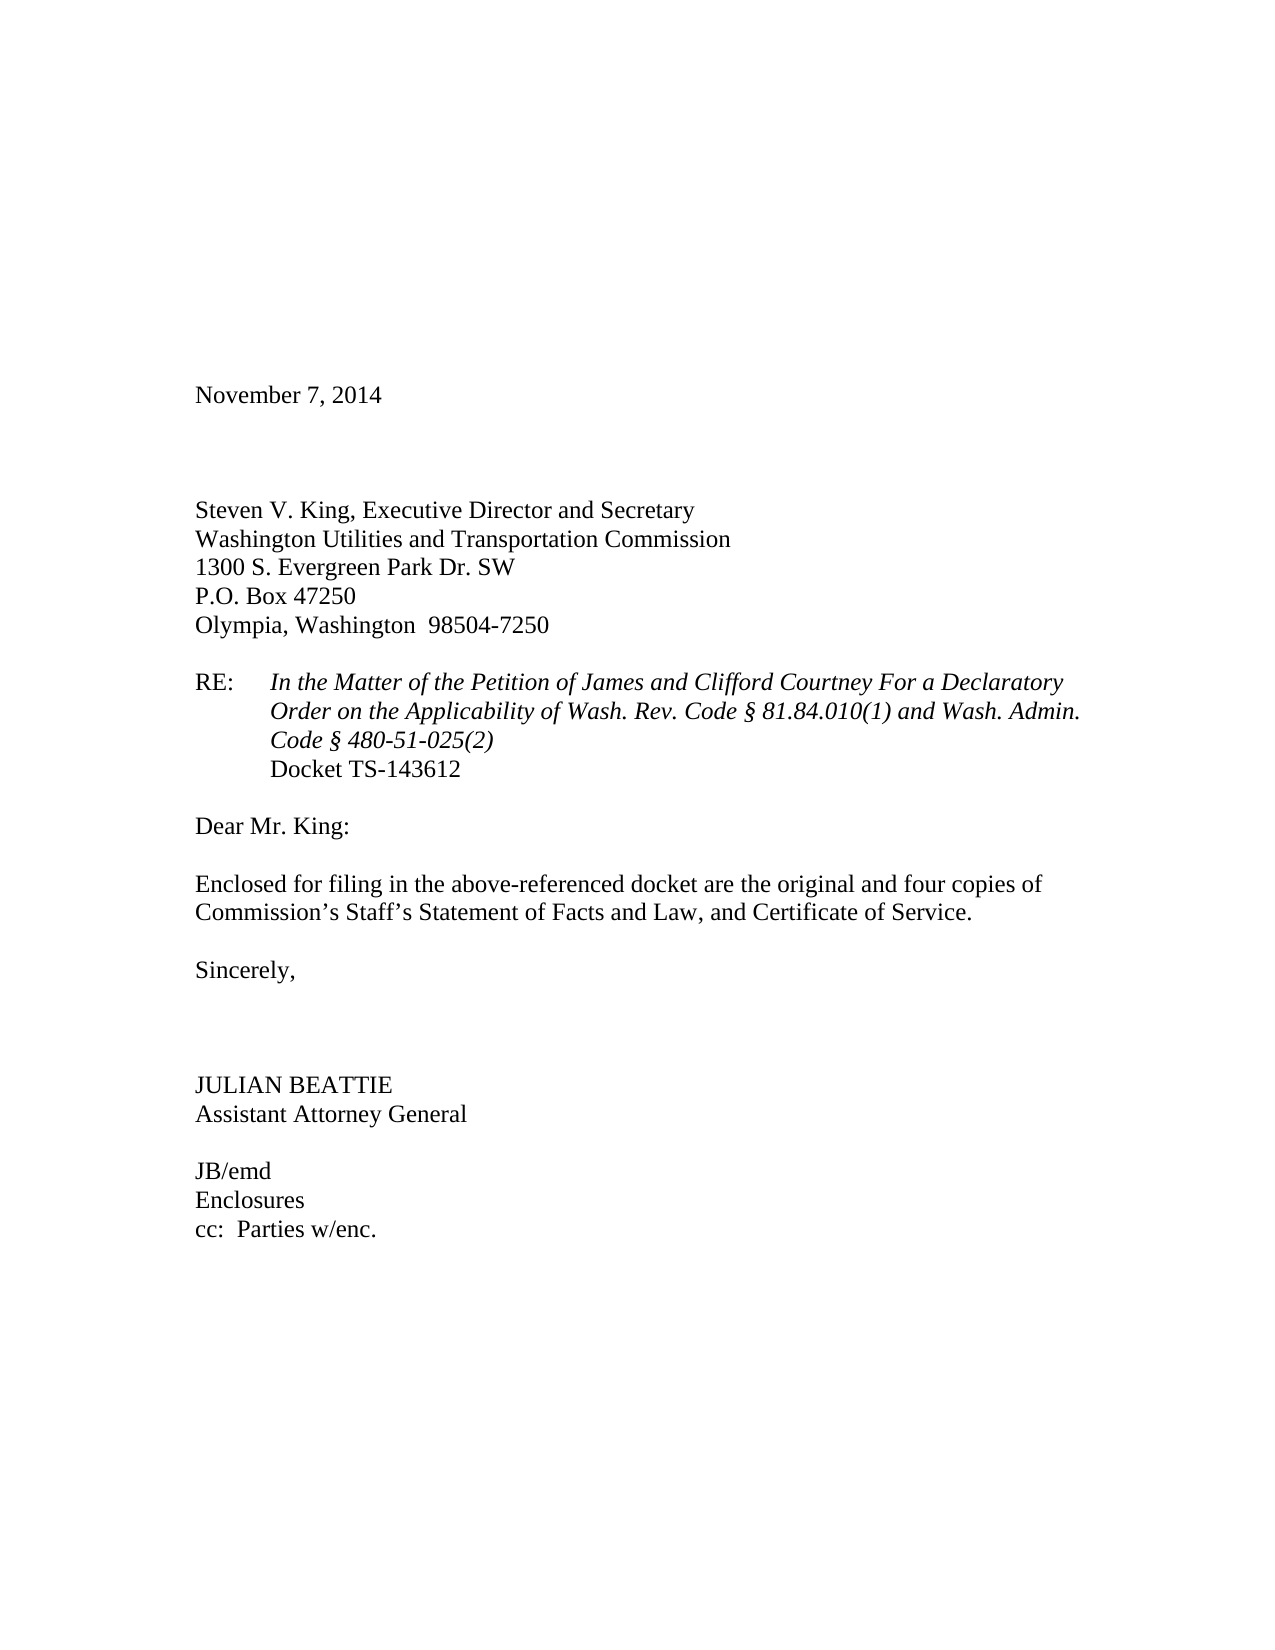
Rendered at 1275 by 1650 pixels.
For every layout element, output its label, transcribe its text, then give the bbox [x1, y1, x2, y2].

text JULIAN BEATTIE [195, 1070, 1125, 1099]
text Olympia, Washington 98504-7250 [195, 610, 1125, 639]
text Enclosures [195, 1185, 1125, 1214]
text Washington Utilities and Transportation Commission [195, 524, 1125, 552]
text JB/emd [195, 1156, 1125, 1185]
text RE: In the Matter of the Petition of James and Clifford Courtney For a Declaratory Order on the Applicability of Wash. Rev. Code § 81.84.010(1) and Wash. Admin. Code § 480-51-025(2) [195, 667, 1125, 754]
text cc: Parties w/enc. [195, 1214, 1125, 1242]
text November 7, 2014 [195, 380, 1125, 409]
text Assistant Attorney General [195, 1099, 1125, 1127]
text Enclosed for filing in the above-referenced docket are the original and four copies of Commission’s Staff’s Statement of Facts and Law, and Certificate of Service. [195, 869, 1125, 926]
text Sincerely, [195, 955, 1125, 984]
text Docket TS-143612 [195, 754, 1125, 782]
text Steven V. King, Executive Director and Secretary [195, 495, 1125, 524]
text P.O. Box 47250 [195, 581, 1125, 610]
text 1300 S. Evergreen Park Dr. SW [195, 552, 1125, 581]
text Dear Mr. King: [195, 811, 1125, 840]
